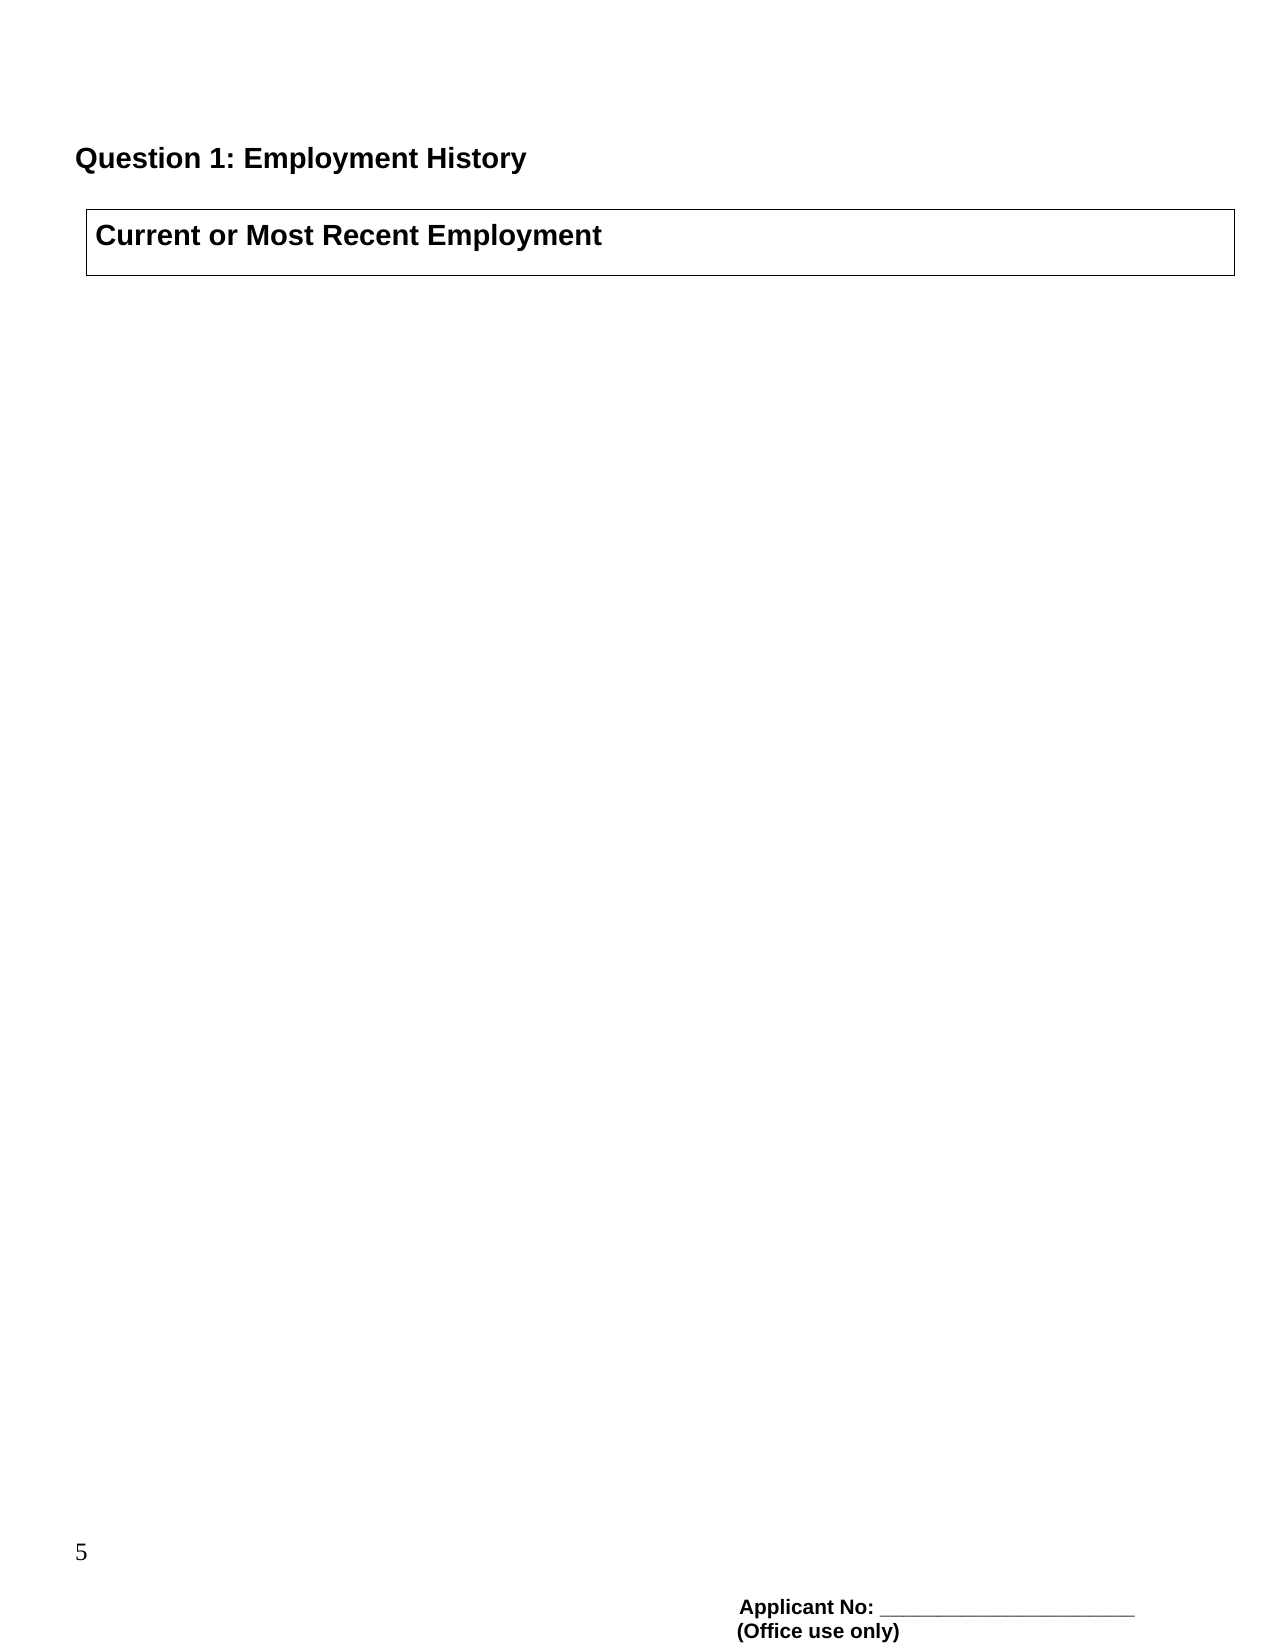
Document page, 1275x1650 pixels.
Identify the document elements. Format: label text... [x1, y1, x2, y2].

text Question 1: Employment History [75, 141, 1200, 175]
table_header Current or Most Recent Employment [87, 210, 1234, 275]
